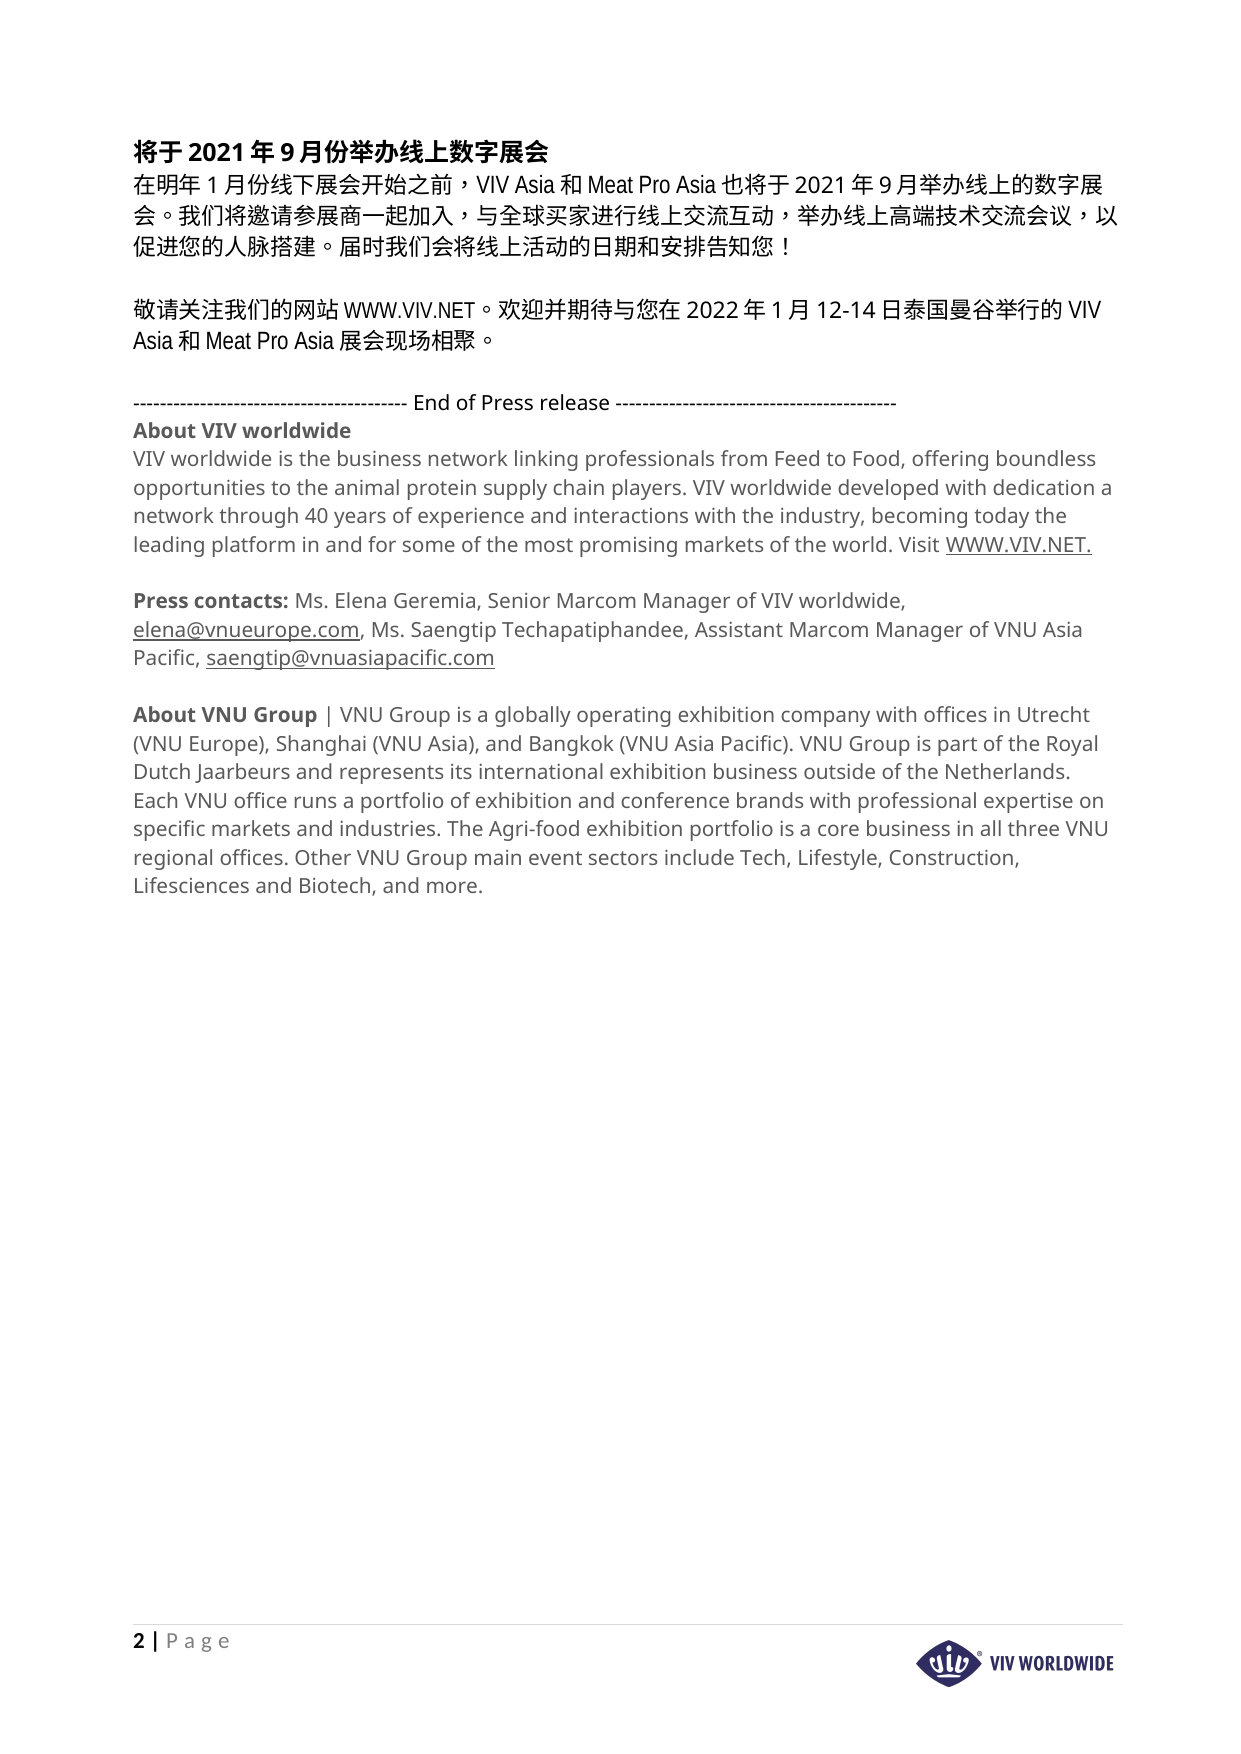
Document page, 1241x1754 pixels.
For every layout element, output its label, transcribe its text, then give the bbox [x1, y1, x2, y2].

text Press contacts: Ms. Elena Geremia, Senior Marcom Manager of VIV worldwide, elena@vnueurope.com, Ms. Saengtip Techapatiphandee, Assistant Marcom Manager of VNU Asia Pacific, saengtip@vnuasiapacific.com [133, 587, 1123, 672]
text VIV worldwide is the business network linking professionals from Feed to Food, offering boundless opportunities to the animal protein supply chain players. VIV worldwide developed with dedication a network through 40 years of experience and interactions with the industry, becoming today the leading platform in and for some of the most promising markets of the world. Visit WWW.VIV.NET. [133, 444, 1123, 558]
text About VIV worldwide [133, 416, 1123, 444]
text 将于2021年9月份举办线上数字展会 [133, 135, 1123, 169]
text 敬请关注我们的网站WWW.VIV.NET。欢迎并期待与您在2022年1月12-14日泰国曼谷举行的VIV Asia和Meat Pro Asia展会现场相聚。 [133, 294, 1123, 356]
picture [912, 1634, 1119, 1694]
text ----------------------------------------- End of Press release ------------------------------------------ [133, 388, 1123, 416]
text 在明年1月份线下展会开始之前，VIV Asia和Meat Pro Asia也将于2021年9月举办线上的数字展会。我们将邀请参展商一起加入，与全球买家进行线上交流互动，举办线上高端技术交流会议，以促进您的人脉搭建。届时我们会将线上活动的日期和安排告知您！ [133, 169, 1123, 263]
text About VNU Group | VNU Group is a globally operating exhibition company with offices in Utrecht (VNU Europe), Shanghai (VNU Asia), and Bangkok (VNU Asia Pacific). VNU Group is part of the Royal Dutch Jaarbeurs and represents its international exhibition business outside of the Netherlands. Each VNU office runs a portfolio of exhibition and conference brands with professional expertise on specific markets and industries. The Agri-food exhibition portfolio is a core business in all three VNU regional offices. Other VNU Group main event sectors include Tech, Lifestyle, Construction, Lifesciences and Biotech, and more. [133, 700, 1123, 899]
